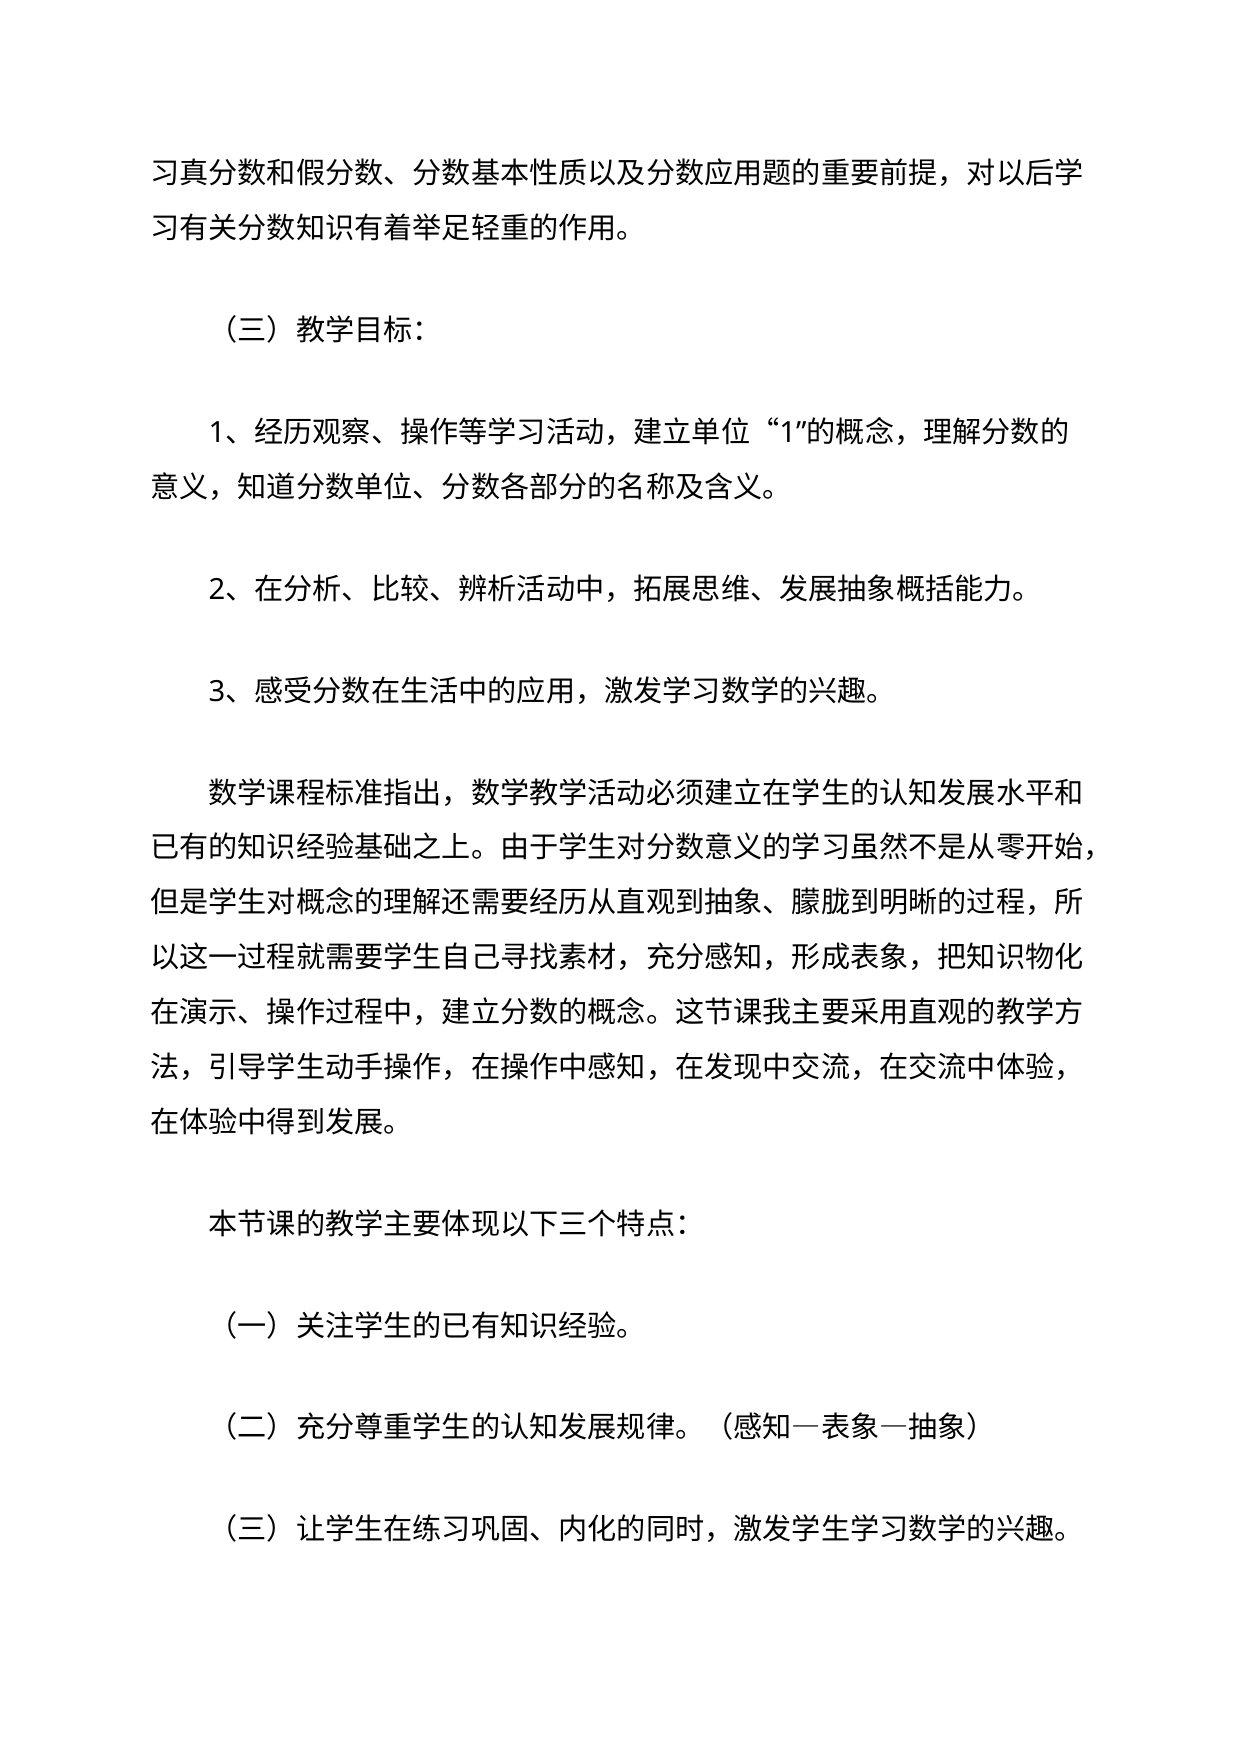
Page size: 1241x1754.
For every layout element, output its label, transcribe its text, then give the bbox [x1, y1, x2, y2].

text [150, 150, 1090, 247]
text （三）让学生在练习巩固、内化的同时，激发学生学习数学的兴趣。 [150, 1506, 1090, 1548]
text （三）教学目标： [150, 307, 1090, 349]
text 1、经历观察、操作等学习活动，建立单位“1”的概念，理解分数的意义，知道分数单位、分数各部分的名称及含义。 [150, 408, 1090, 506]
text 3、感受分数在生活中的应用，激发学习数学的兴趣。 [150, 667, 1090, 709]
text 数学课程标准指出，数学教学活动必须建立在学生的认知发展水平和已有的知识经验基础之上。由于学生对分数意义的学习虽然不是从零开始，但是学生对概念的理解还需要经历从直观到抽象、朦胧到明晰的过程，所以这一过程就需要学生自己寻找素材，充分感知，形成表象，把知识物化在演示、操作过程中，建立分数的概念。这节课我主要采用直观的教学方法，引导学生动手操作，在操作中感知，在发现中交流，在交流中体验，在体验中得到发展。 [150, 769, 1090, 1141]
text （二）充分尊重学生的认知发展规律。（感知—表象—抽象） [150, 1404, 1090, 1446]
text 本节课的教学主要体现以下三个特点： [150, 1200, 1090, 1243]
text （一）关注学生的已有知识经验。 [150, 1302, 1090, 1344]
text 2、在分析、比较、辨析活动中，拓展思维、发展抽象概括能力。 [150, 565, 1090, 608]
